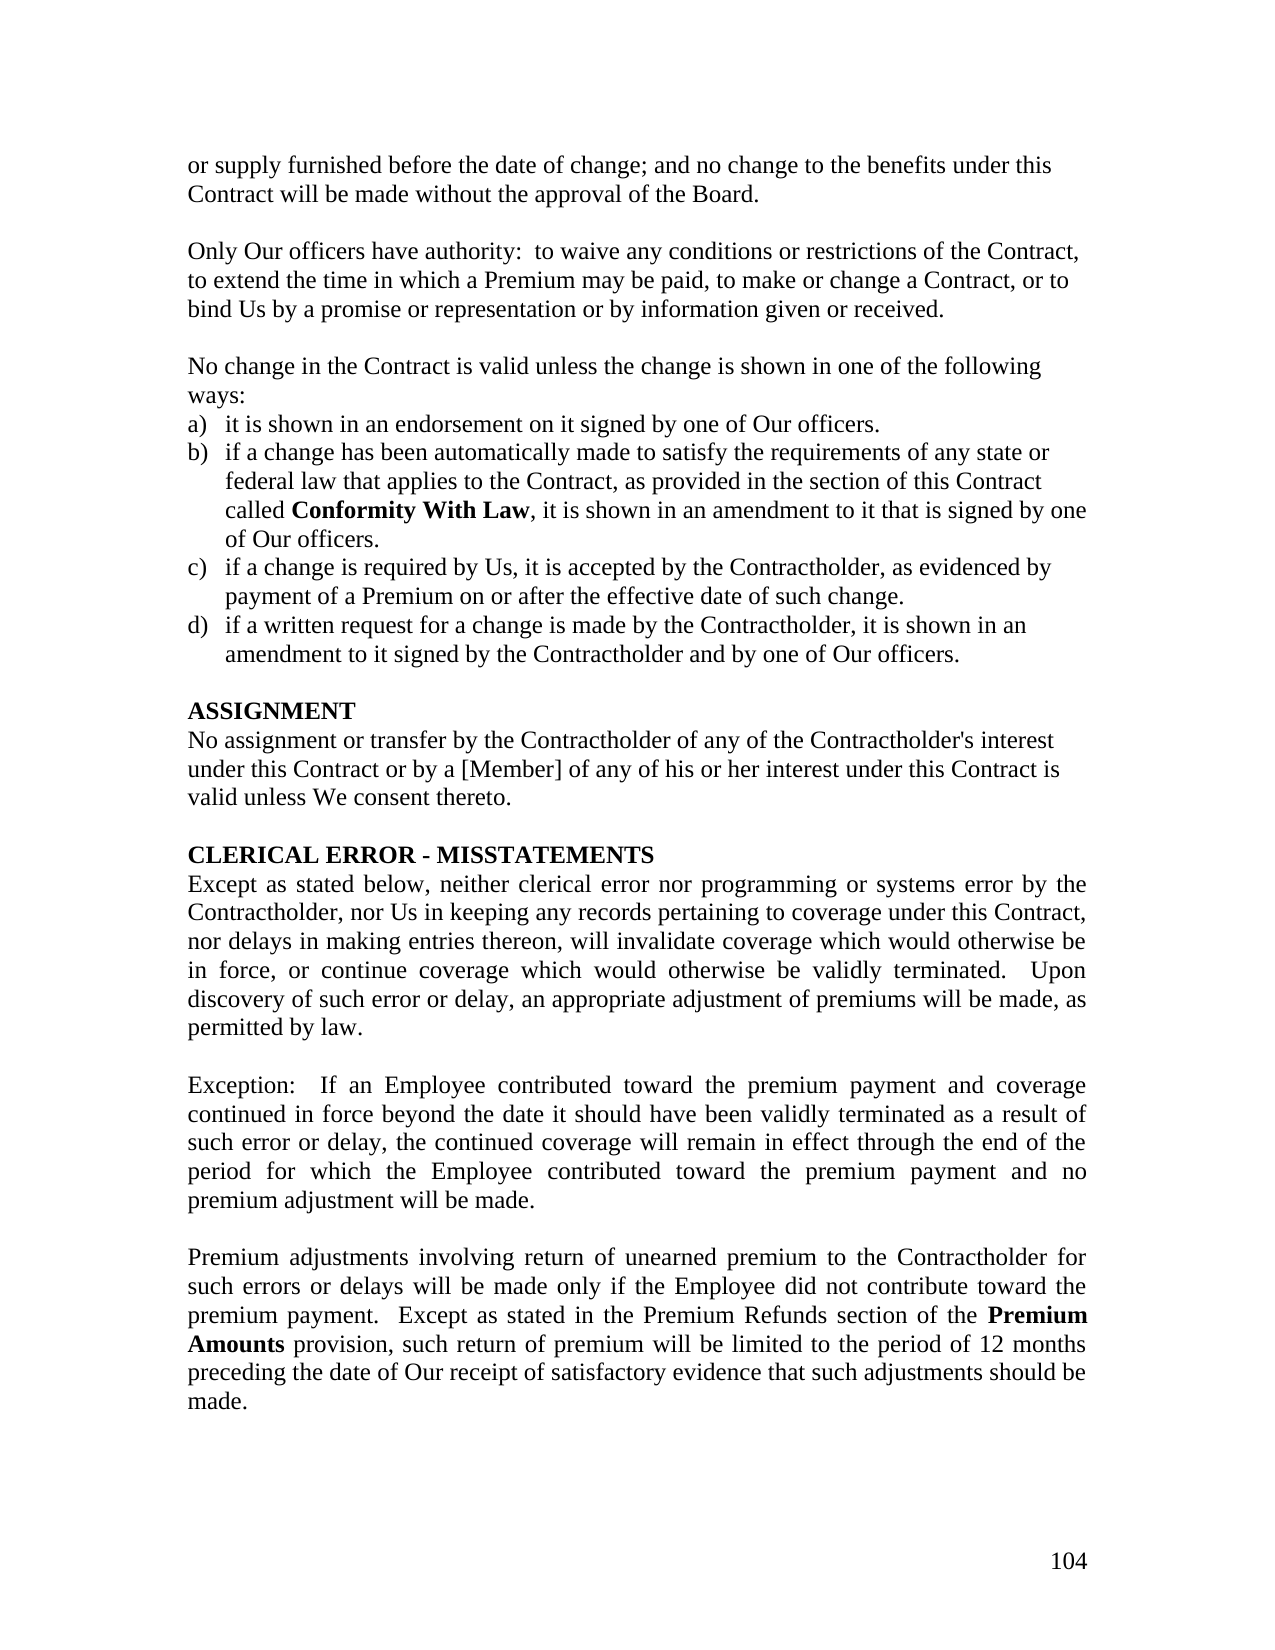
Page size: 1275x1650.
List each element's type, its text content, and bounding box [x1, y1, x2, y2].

list if a change has been automatically made to satisfy the requirements of any state or federal law that applies to the Contract, as provided in the section of this Contract called Conformity With Law, it is shown in an amendment to it that is signed by one of Our officers. [187, 437, 1087, 552]
text No change in the Contract is valid unless the change is shown in one of the following ways: [187, 351, 1087, 409]
text Premium adjustments involving return of unearned premium to the Contractholder for such errors or delays will be made only if the Employee did not contribute toward the premium payment. Except as stated in the Premium Refunds section of the Premium Amounts provision, such return of premium will be limited to the period of 12 months preceding the date of Our receipt of satisfactory evidence that such adjustments should be made. [187, 1242, 1087, 1415]
list if a change is required by Us, it is accepted by the Contractholder, as evidenced by payment of a Premium on or after the effective date of such change. [187, 552, 1087, 610]
text Only Our officers have authority: to waive any conditions or restrictions of the Contract, to extend the time in which a Premium may be paid, to make or change a Contract, or to bind Us by a promise or representation or by information given or received. [187, 236, 1087, 322]
text Except as stated below, neither clerical error nor programming or systems error by the Contractholder, nor Us in keeping any records pertaining to coverage under this Contract, nor delays in making entries thereon, will invalidate coverage which would otherwise be in force, or continue coverage which would otherwise be validly terminated. Upon discovery of such error or delay, an appropriate adjustment of premiums will be made, as permitted by law. [187, 869, 1087, 1041]
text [187, 150, 1087, 207]
text No assignment or transfer by the Contractholder of any of the Contractholder's interest under this Contract or by a [Member] of any of his or her interest under this Contract is valid unless We consent thereto. [187, 725, 1087, 811]
text Exception: If an Employee contributed toward the premium payment and coverage continued in force beyond the date it should have been validly terminated as a result of such error or delay, the continued coverage will remain in effect through the end of the period for which the Employee contributed toward the premium payment and no premium adjustment will be made. [187, 1070, 1087, 1214]
list if a written request for a change is made by the Contractholder, it is shown in an amendment to it signed by the Contractholder and by one of Our officers. [187, 610, 1087, 667]
list it is shown in an endorsement on it signed by one of Our officers. [187, 409, 1087, 437]
text CLERICAL ERROR - MISSTATEMENTS [187, 840, 1087, 869]
text ASSIGNMENT [187, 696, 1087, 725]
